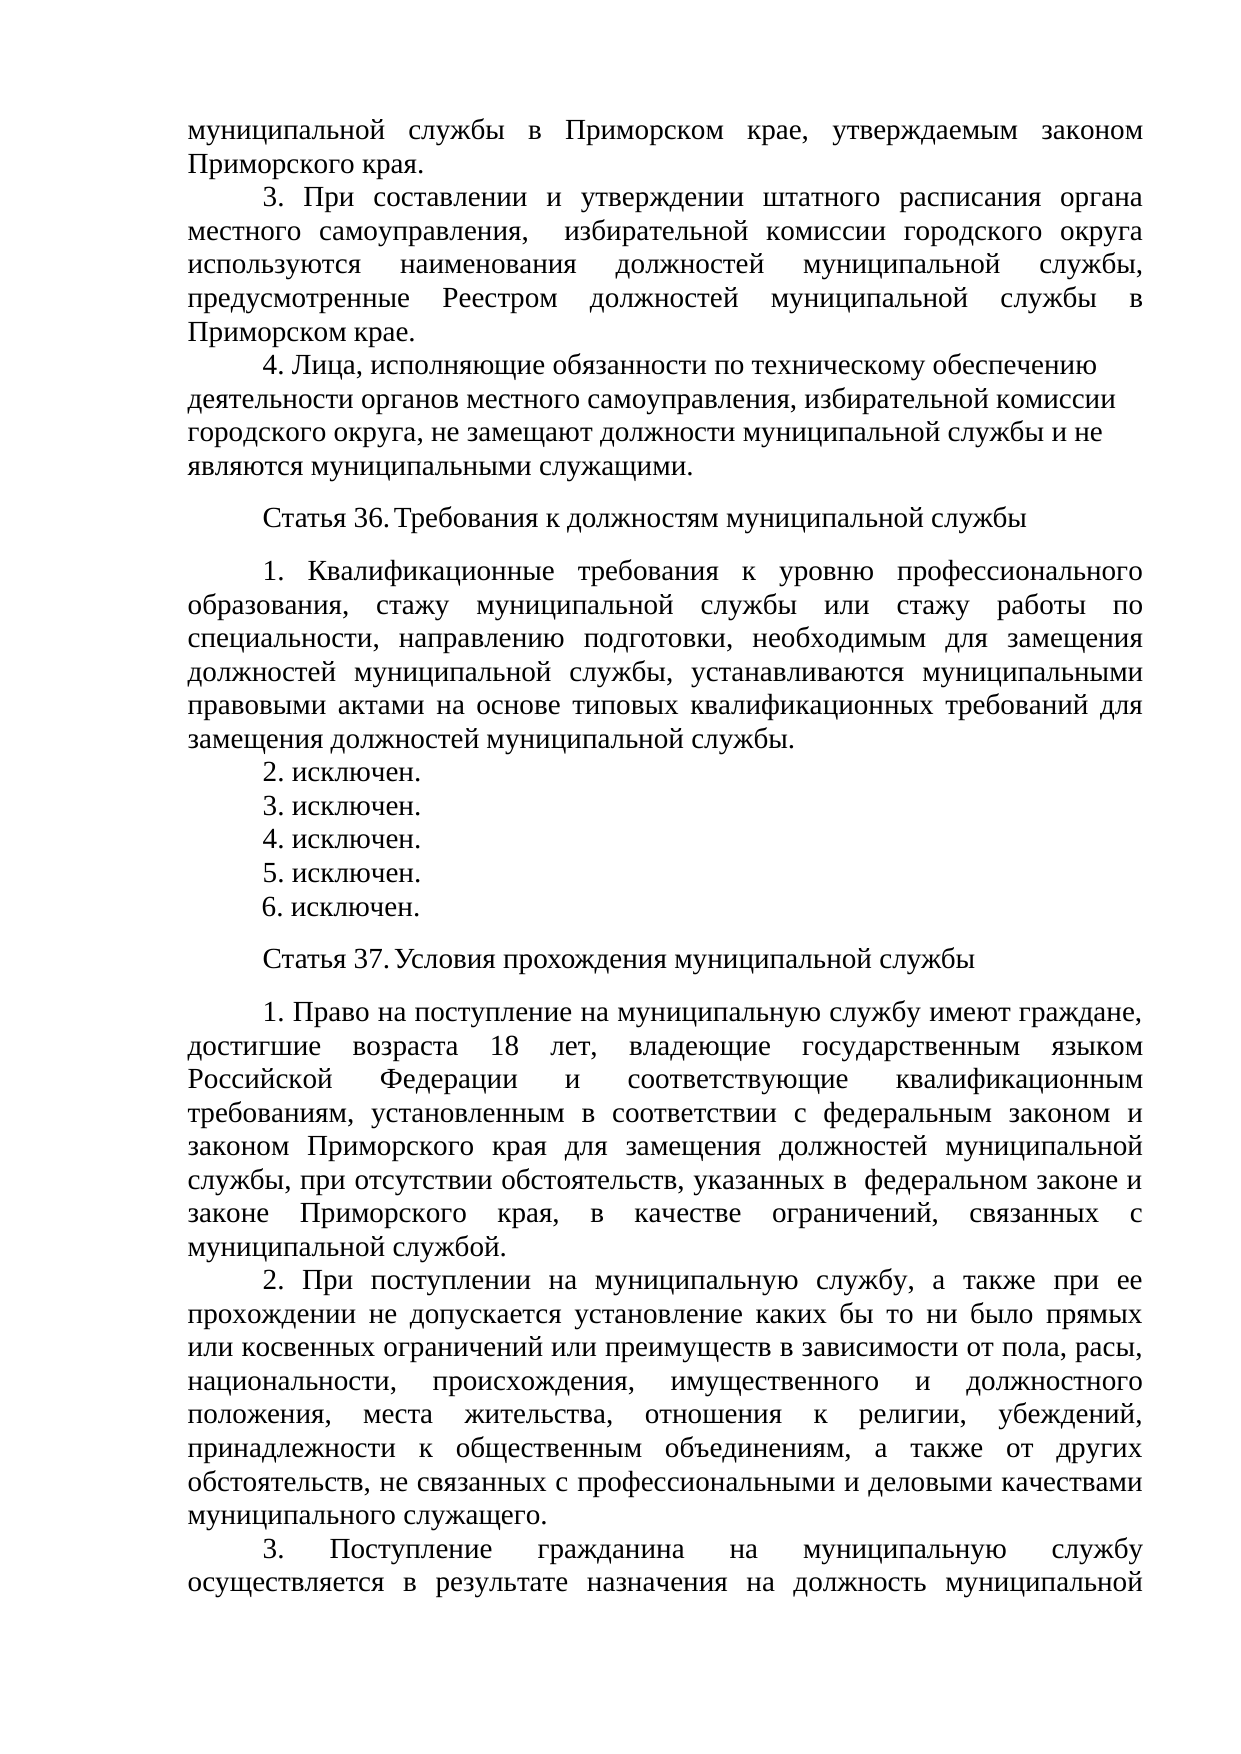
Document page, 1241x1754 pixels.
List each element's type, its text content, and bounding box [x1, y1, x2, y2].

text 2. При поступлении на муниципальную службу, а также при ее прохождении не допускается установление каких бы то ни было прямых или косвенных ограничений или преимуществ в зависимости от пола, расы, национальности, происхождения, имущественного и должностного положения, места жительства, отношения к религии, убеждений, принадлежности к общественным объединениям, а также от других обстоятельств, не связанных с профессиональными и деловыми качествами муниципального служащего. [187, 1262, 1144, 1531]
text 4. исключен. [187, 822, 1144, 855]
subtitle Статья 36. Требования к должностям муниципальной службы [262, 501, 1144, 534]
text 3. исключен. [187, 788, 1144, 822]
text 3. При составлении и утверждении штатного расписания органа местного самоуправления, избирательной комиссии городского округа используются наименования должностей муниципальной службы, предусмотренные Реестром должностей муниципальной службы в Приморском крае. [187, 179, 1144, 347]
text 2. исключен. [187, 754, 1144, 788]
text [187, 112, 1144, 179]
text 5. исключен. [187, 855, 1144, 889]
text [187, 1531, 1144, 1598]
text 4. Лица, исполняющие обязанности по техническому обеспечению деятельности органов местного самоуправления, избирательной комиссии городского округа, не замещают должности муниципальной службы и не являются муниципальными служащими. [187, 347, 1144, 481]
subtitle Статья 37. Условия прохождения муниципальной службы [262, 941, 1144, 975]
text 1. Квалификационные требования к уровню профессионального образования, стажу муниципальной службы или стажу работы по специальности, направлению подготовки, необходимым для замещения должностей муниципальной службы, устанавливаются муниципальными правовыми актами на основе типовых квалификационных требований для замещения должностей муниципальной службы. [187, 553, 1144, 754]
text 6. исключен. [187, 889, 1144, 922]
text 1. Право на поступление на муниципальную службу имеют граждане, достигшие возраста 18 лет, владеющие государственным языком Российской Федерации и соответствующие квалификационным требованиям, установленным в соответствии с федеральным законом и законом Приморского края для замещения должностей муниципальной службы, при отсутствии обстоятельств, указанных в федеральном законе и законе Приморского края, в качестве ограничений, связанных с муниципальной службой. [187, 994, 1144, 1262]
